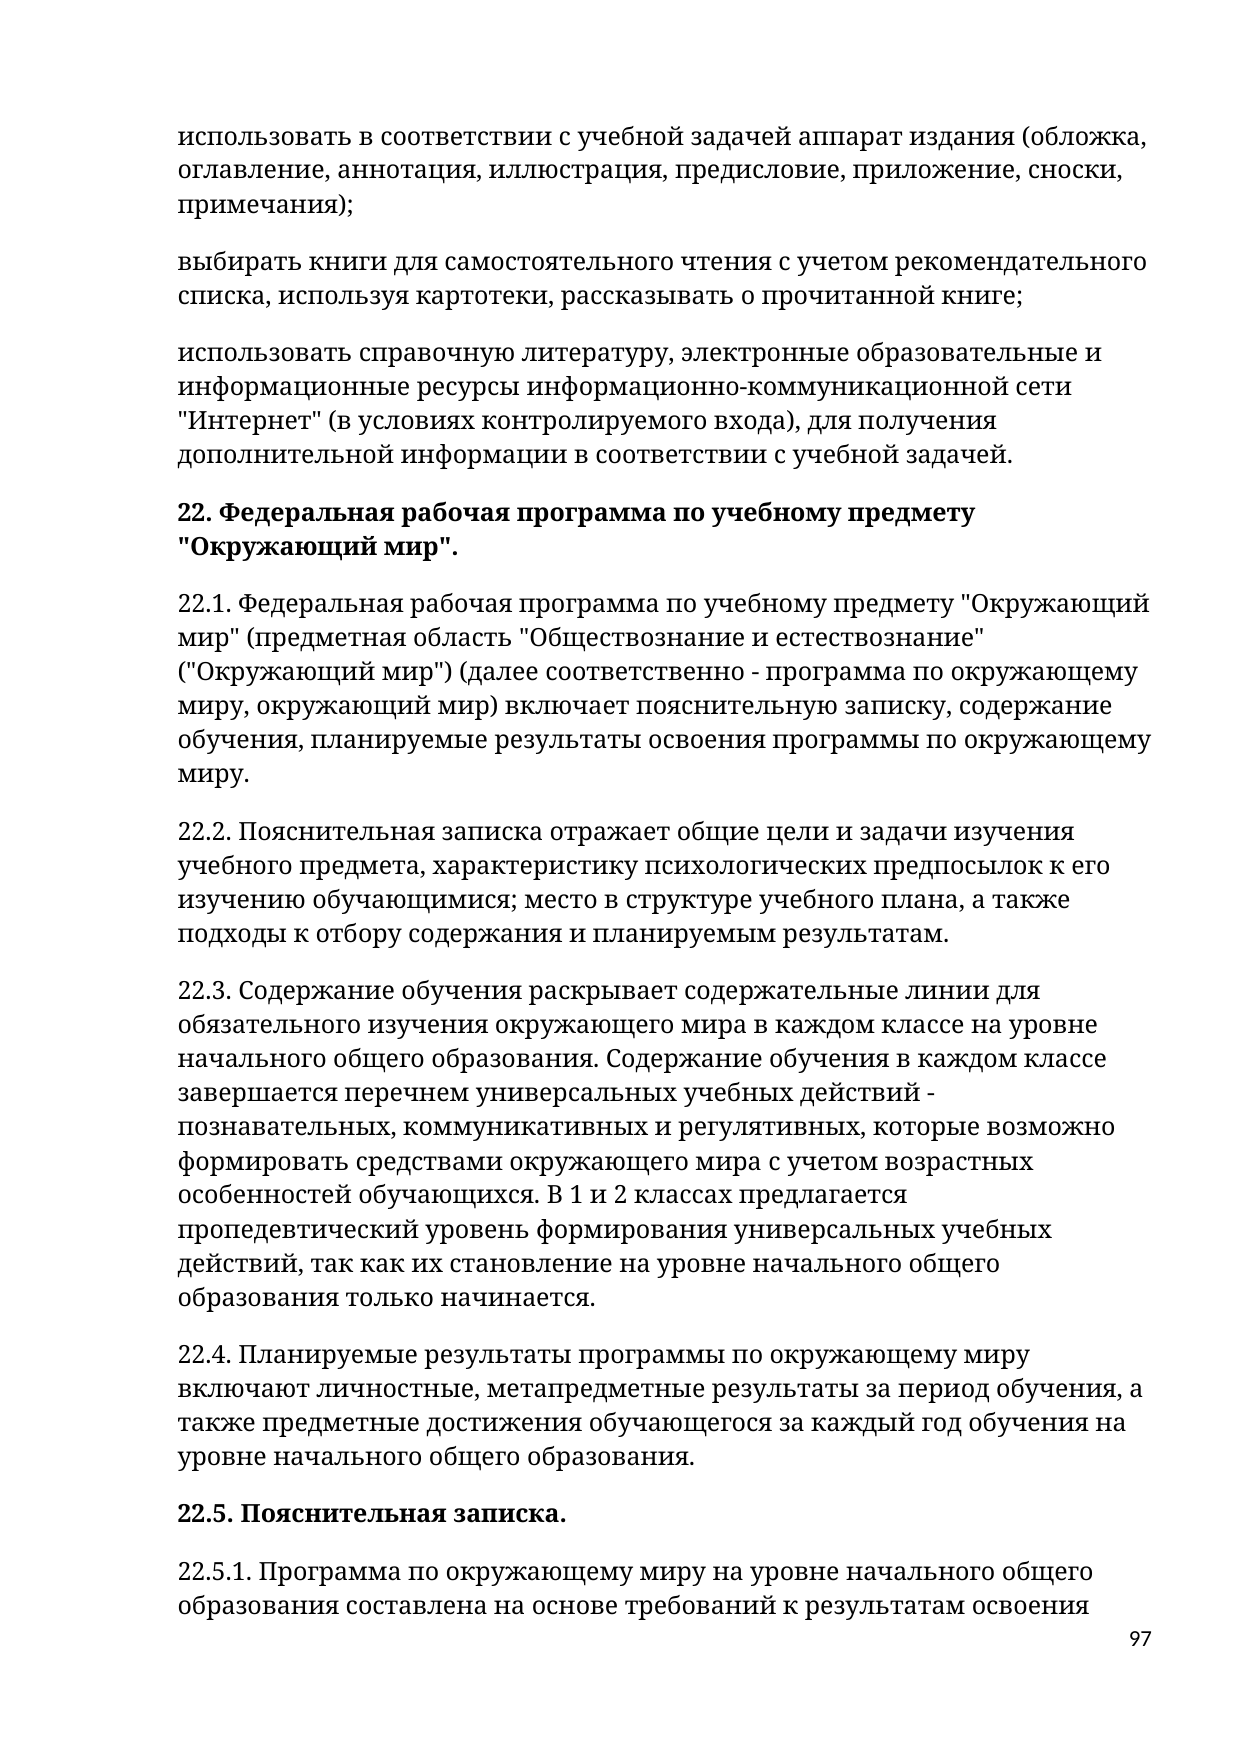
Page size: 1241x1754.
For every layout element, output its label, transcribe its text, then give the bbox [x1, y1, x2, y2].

text 22. Федеральная рабочая программа по учебному предмету "Окружающий мир". [177, 494, 1152, 562]
text выбирать книги для самостоятельного чтения с учетом рекомендательного списка, используя картотеки, рассказывать о прочитанной книге; [177, 243, 1152, 312]
text 22.5. Пояснительная записка. [177, 1496, 1152, 1530]
text использовать в соответствии с учебной задачей аппарат издания (обложка, оглавление, аннотация, иллюстрация, предисловие, приложение, сноски, примечания); [177, 118, 1152, 220]
text 22.3. Содержание обучения раскрывает содержательные линии для обязательного изучения окружающего мира в каждом классе на уровне начального общего образования. Содержание обучения в каждом классе завершается перечнем универсальных учебных действий - познавательных, коммуникативных и регулятивных, которые возможно формировать средствами окружающего мира с учетом возрастных особенностей обучающихся. В 1 и 2 классах предлагается пропедевтический уровень формирования универсальных учебных действий, так как их становление на уровне начального общего образования только начинается. [177, 973, 1152, 1313]
text 22.4. Планируемые результаты программы по окружающему миру включают личностные, метапредметные результаты за период обучения, а также предметные достижения обучающегося за каждый год обучения на уровне начального общего образования. [177, 1337, 1152, 1473]
text использовать справочную литературу, электронные образовательные и информационные ресурсы информационно-коммуникационной сети "Интернет" (в условиях контролируемого входа), для получения дополнительной информации в соответствии с учебной задачей. [177, 335, 1152, 471]
text 22.2. Пояснительная записка отражает общие цели и задачи изучения учебного предмета, характеристику психологических предпосылок к его изучению обучающимися; место в структуре учебного плана, а также подходы к отбору содержания и планируемым результатам. [177, 813, 1152, 949]
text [177, 1553, 1152, 1622]
text 22.1. Федеральная рабочая программа по учебному предмету "Окружающий мир" (предметная область "Обществознание и естествознание" ("Окружающий мир") (далее соответственно - программа по окружающему миру, окружающий мир) включает пояснительную записку, содержание обучения, планируемые результаты освоения программы по окружающему миру. [177, 586, 1152, 790]
